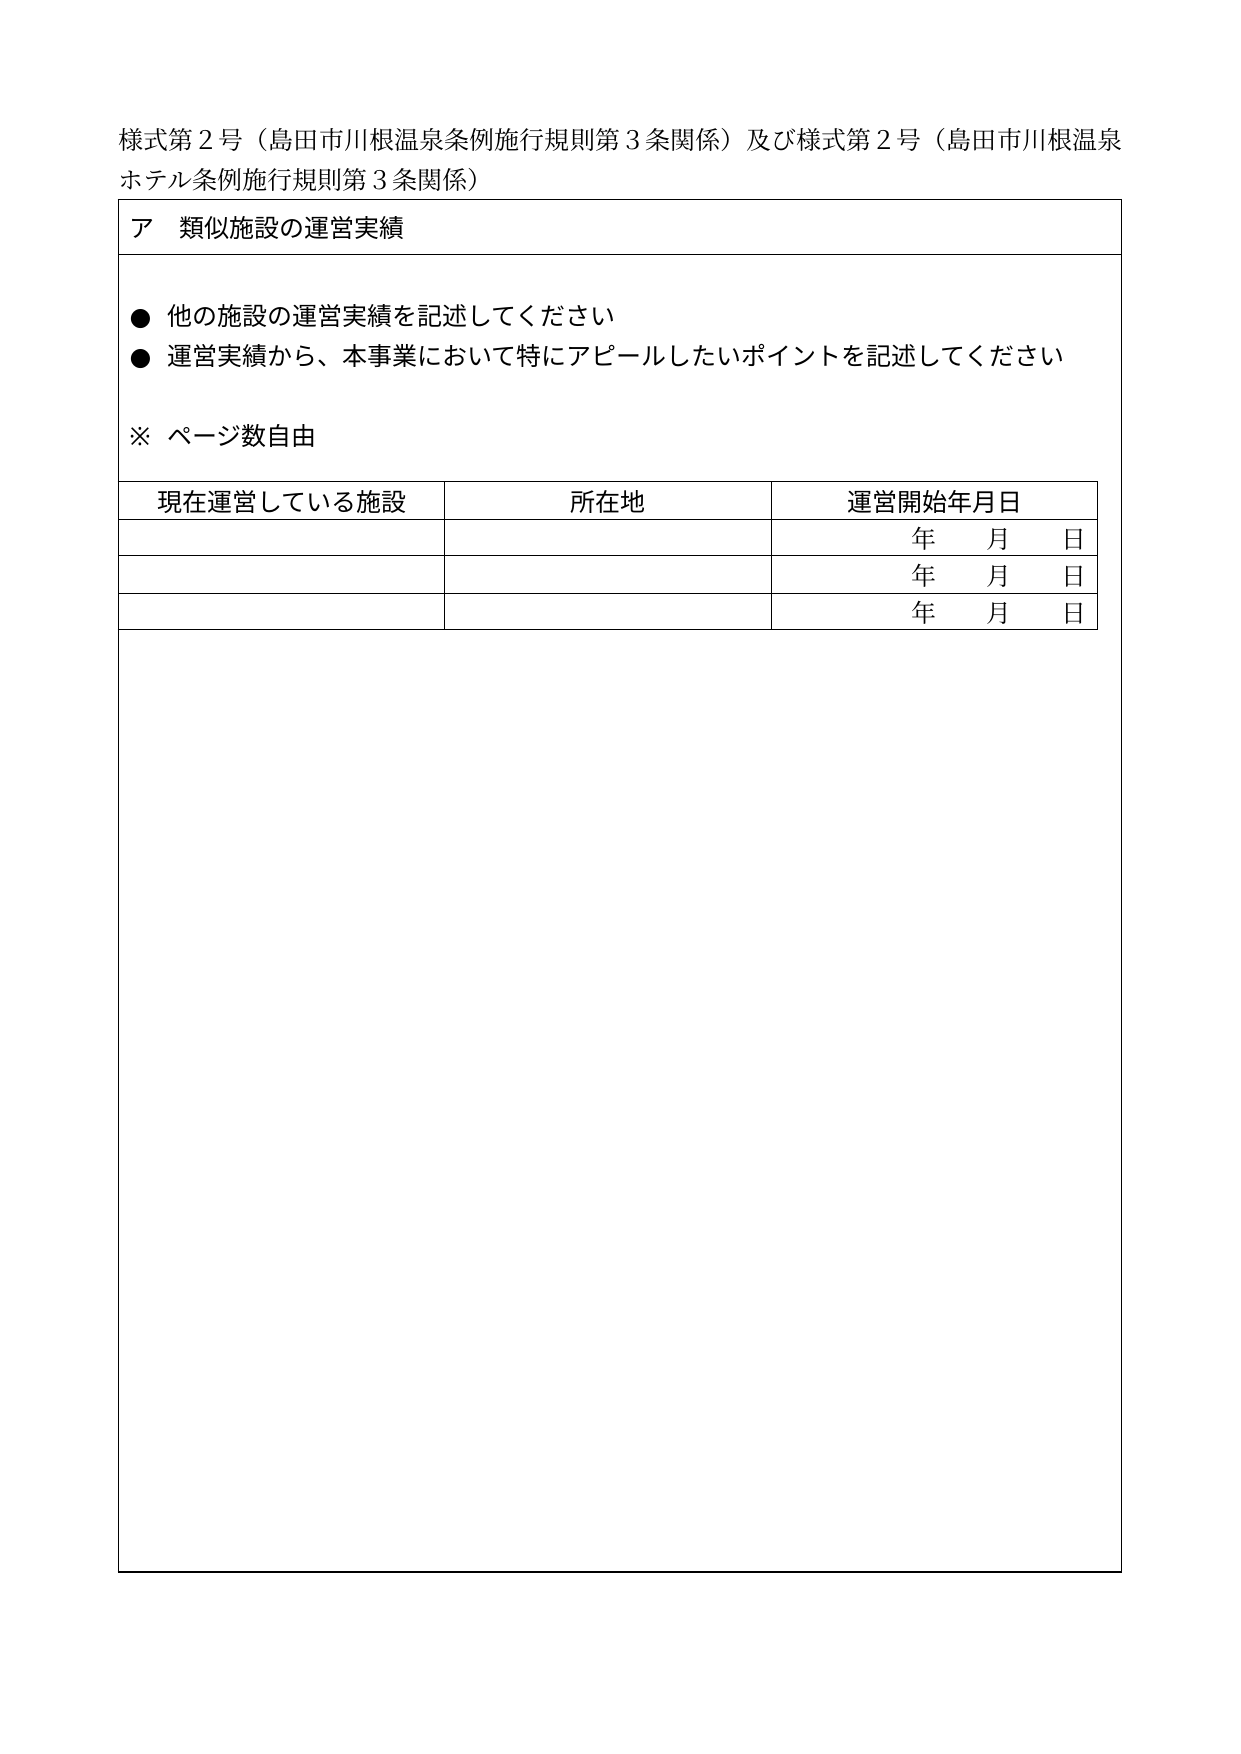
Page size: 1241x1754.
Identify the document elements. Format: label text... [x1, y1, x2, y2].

table_cell 他の施設の運営実績を記述してください 運営実績から、本事業において特にアピールしたいポイントを記述してください ページ数自由 [119, 255, 1121, 1571]
text 様式第２号（島田市川根温泉条例施行規則第３条関係）及び様式第２号（島田市川根温泉ホテル条例施行規則第３条関係） [118, 119, 1122, 199]
table_header ア 類似施設の運営実績 [119, 200, 1121, 254]
